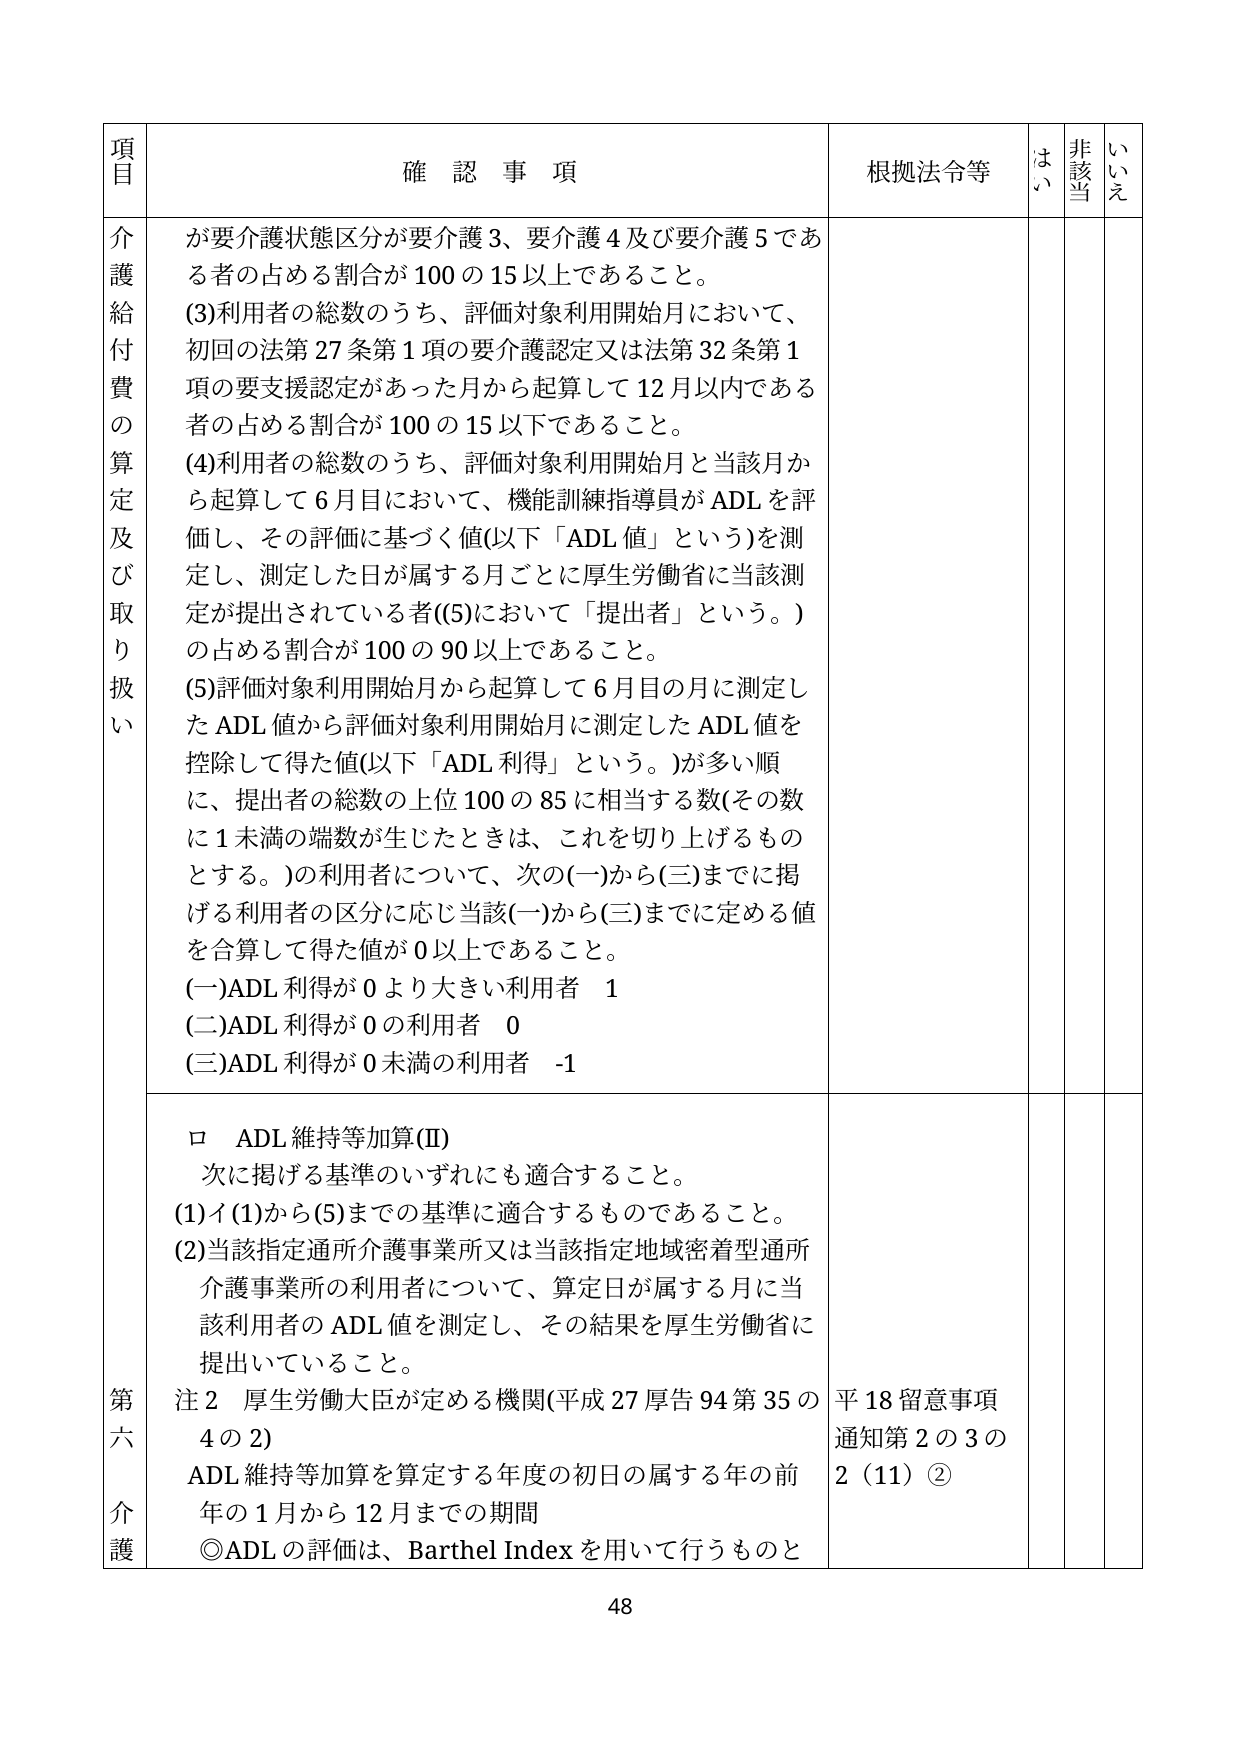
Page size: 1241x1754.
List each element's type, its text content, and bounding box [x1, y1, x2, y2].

table_cell [1065, 218, 1104, 1093]
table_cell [147, 1094, 828, 1568]
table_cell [829, 1094, 1028, 1568]
table_header 確 認 事 項 [147, 124, 828, 217]
table_header はい [1029, 124, 1064, 217]
table_header いいえ [1105, 124, 1142, 217]
table_header 根拠法令等 [829, 124, 1028, 217]
table_cell [1029, 1094, 1064, 1568]
table_cell [1029, 218, 1064, 1093]
table_cell [1105, 1094, 1142, 1568]
table_header 項目 [104, 124, 146, 217]
table_header 非該当 [1065, 124, 1104, 217]
table_cell [1065, 1094, 1104, 1568]
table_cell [829, 218, 1028, 1093]
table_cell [147, 218, 828, 1093]
table_cell [1105, 218, 1142, 1093]
